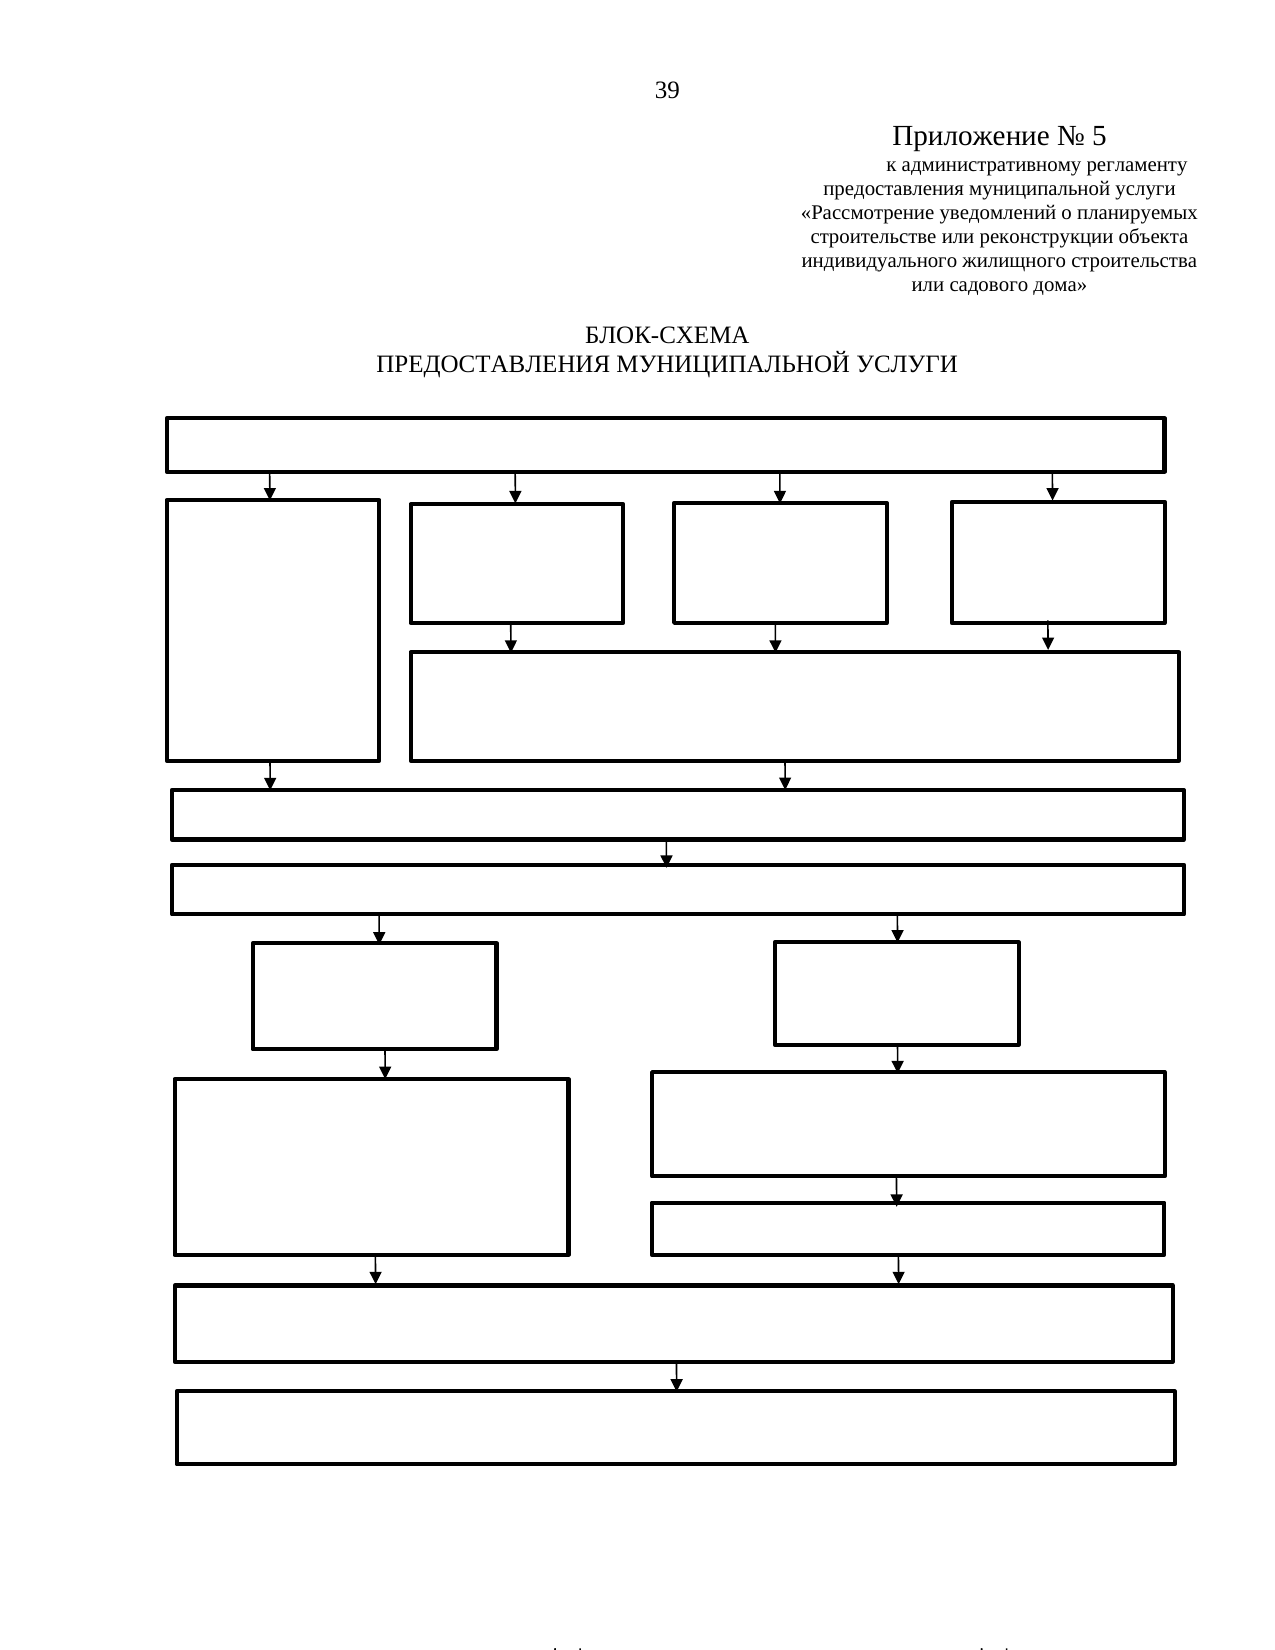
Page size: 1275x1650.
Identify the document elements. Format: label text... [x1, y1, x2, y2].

text БЛОК-СХЕМА [118, 320, 1216, 349]
text ПРЕДОСТАВЛЕНИЯ МУНИЦИПАЛЬНОЙ УСЛУГИ [118, 349, 1216, 378]
text Приложение № 5 [783, 118, 1216, 152]
text к административному регламенту предоставления муниципальной услуги «Рассмотрение уведомлений о планируемых строительстве или реконструкции объекта индивидуального жилищного строительства или садового дома» [783, 152, 1216, 296]
